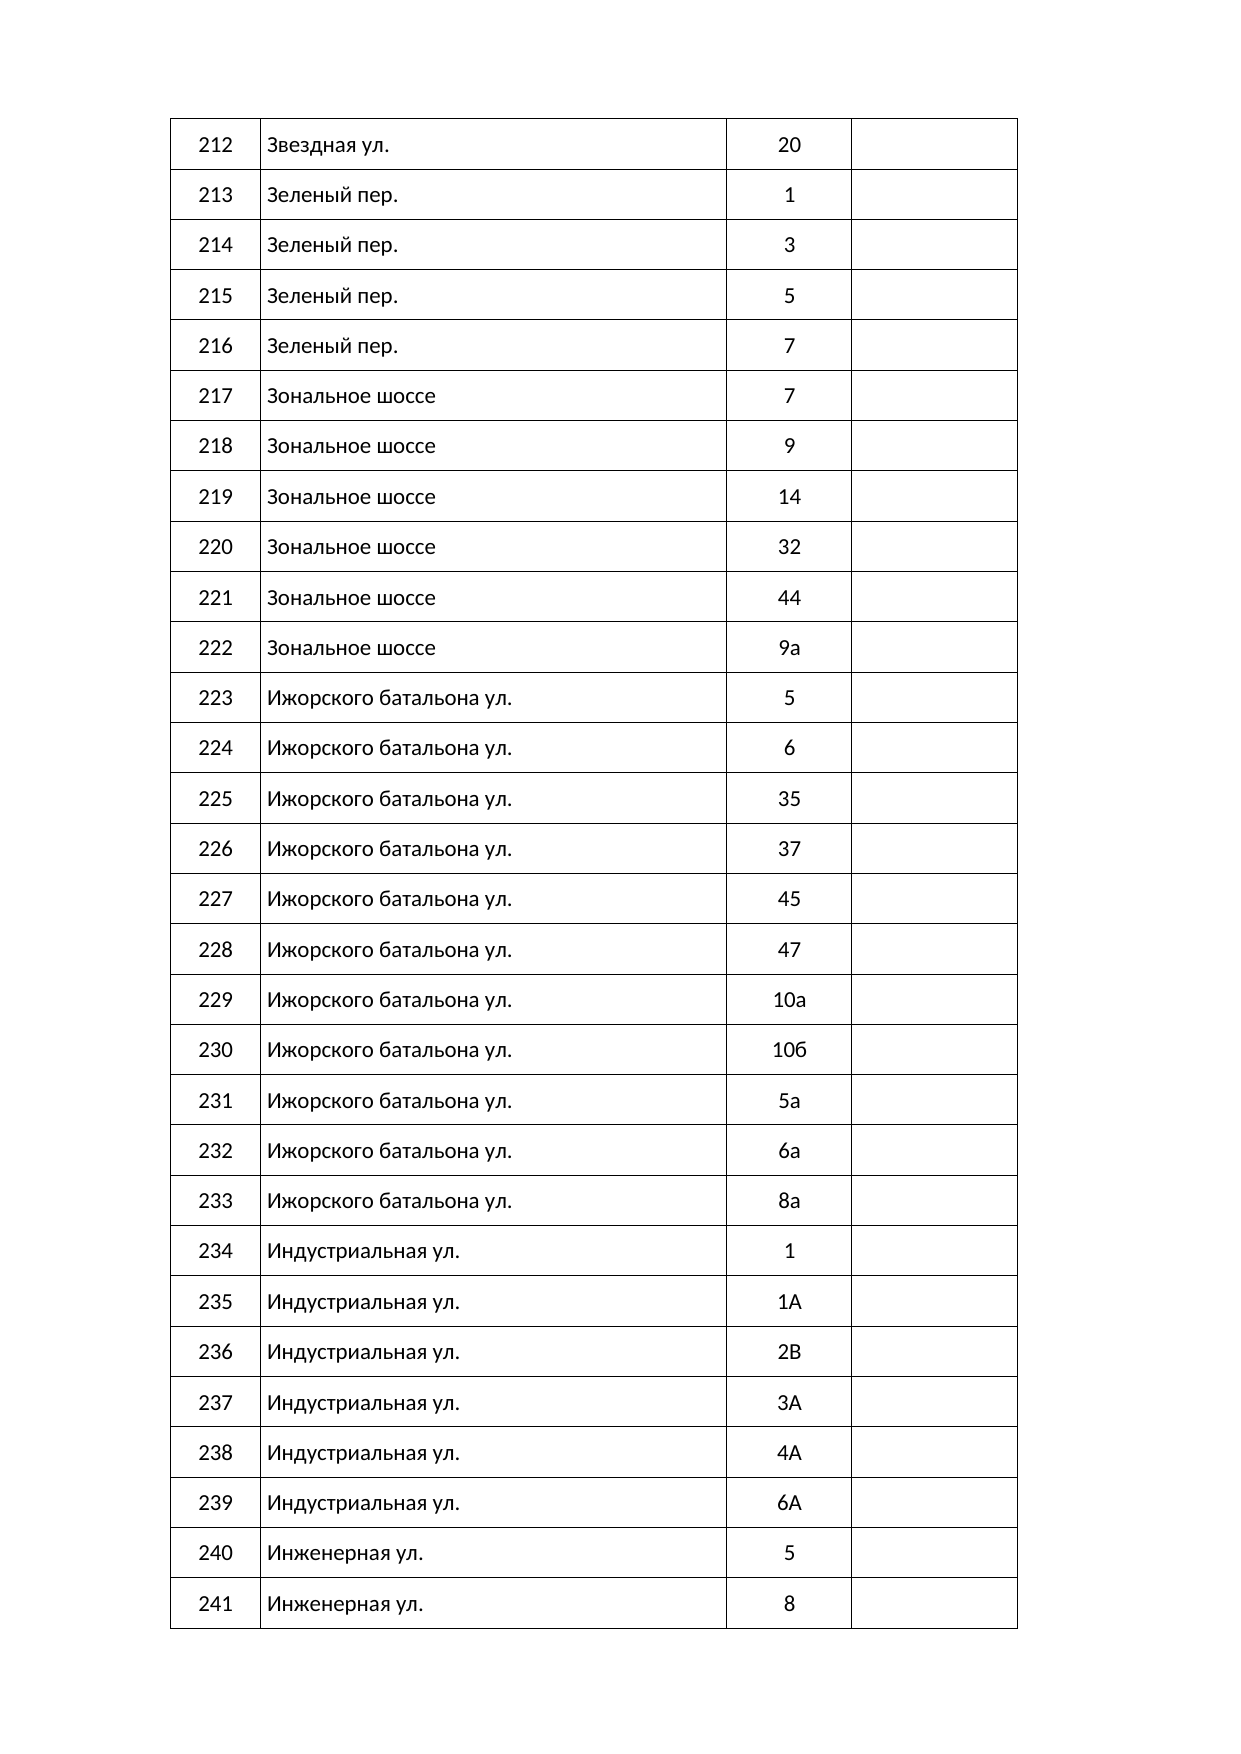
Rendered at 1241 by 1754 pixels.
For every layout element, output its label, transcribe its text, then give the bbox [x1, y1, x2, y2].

table_cell 223 [171, 673, 260, 722]
table_cell 35 [727, 773, 851, 822]
table_cell [852, 471, 1017, 521]
table_cell Зональное шоссе [261, 371, 726, 420]
table_cell 228 [171, 924, 260, 973]
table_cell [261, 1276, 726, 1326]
table_cell Ижорского батальона ул. [261, 1025, 726, 1074]
table_cell [852, 119, 1017, 168]
table_cell 230 [171, 1025, 260, 1074]
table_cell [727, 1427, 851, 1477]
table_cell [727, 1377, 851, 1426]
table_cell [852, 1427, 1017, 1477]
table_cell 20 [727, 119, 851, 168]
table_cell [852, 975, 1017, 1024]
table_cell 7 [727, 320, 851, 370]
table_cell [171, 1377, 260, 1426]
table_cell [852, 824, 1017, 873]
table_cell 220 [171, 522, 260, 571]
table_cell [852, 522, 1017, 571]
table_cell 7 [727, 371, 851, 420]
table_cell 10б [727, 1025, 851, 1074]
table_cell 232 [171, 1125, 260, 1175]
table_cell 45 [727, 874, 851, 923]
table_cell [852, 773, 1017, 822]
table_cell [852, 220, 1017, 269]
table_cell 219 [171, 471, 260, 521]
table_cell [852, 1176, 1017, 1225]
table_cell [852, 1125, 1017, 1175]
table_cell Зональное шоссе [261, 572, 726, 621]
table_cell 229 [171, 975, 260, 1024]
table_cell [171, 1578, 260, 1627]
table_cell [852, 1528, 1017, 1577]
table_cell [852, 371, 1017, 420]
table_cell Ижорского батальона ул. [261, 924, 726, 973]
table_cell Ижорского батальона ул. [261, 1075, 726, 1124]
table_cell 214 [171, 220, 260, 269]
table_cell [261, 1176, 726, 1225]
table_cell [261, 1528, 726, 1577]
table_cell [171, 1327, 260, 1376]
table_cell Зональное шоссе [261, 622, 726, 672]
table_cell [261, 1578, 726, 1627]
table_cell Зеленый пер. [261, 320, 726, 370]
table_cell 5 [727, 673, 851, 722]
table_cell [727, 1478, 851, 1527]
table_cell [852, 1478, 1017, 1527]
table_cell 217 [171, 371, 260, 420]
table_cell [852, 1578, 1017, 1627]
table_cell Зеленый пер. [261, 170, 726, 219]
table_cell 6 [727, 723, 851, 772]
table_cell 224 [171, 723, 260, 772]
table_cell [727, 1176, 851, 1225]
table_cell 226 [171, 824, 260, 873]
table_cell 3 [727, 220, 851, 269]
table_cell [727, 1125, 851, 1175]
table_cell 10а [727, 975, 851, 1024]
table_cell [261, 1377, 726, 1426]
table_cell 222 [171, 622, 260, 672]
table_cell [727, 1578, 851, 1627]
table_cell Ижорского батальона ул. [261, 773, 726, 822]
table_cell Ижорского батальона ул. [261, 723, 726, 772]
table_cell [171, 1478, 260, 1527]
table_cell 5 [727, 270, 851, 319]
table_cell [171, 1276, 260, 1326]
table_cell 9а [727, 622, 851, 672]
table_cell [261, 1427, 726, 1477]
table_cell 44 [727, 572, 851, 621]
table_cell [852, 170, 1017, 219]
table_cell 5а [727, 1075, 851, 1124]
table_cell [852, 421, 1017, 470]
table_cell 9 [727, 421, 851, 470]
table_cell [852, 924, 1017, 973]
table_cell Зеленый пер. [261, 220, 726, 269]
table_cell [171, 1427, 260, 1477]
table_cell [852, 723, 1017, 772]
table_cell [852, 320, 1017, 370]
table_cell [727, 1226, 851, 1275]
table_cell Зональное шоссе [261, 421, 726, 470]
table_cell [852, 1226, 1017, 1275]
table_cell [852, 1075, 1017, 1124]
table_cell 216 [171, 320, 260, 370]
table_cell 231 [171, 1075, 260, 1124]
table_cell [852, 622, 1017, 672]
table_cell [852, 270, 1017, 319]
table_cell Ижорского батальона ул. [261, 673, 726, 722]
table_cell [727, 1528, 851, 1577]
table_cell 215 [171, 270, 260, 319]
table_cell 225 [171, 773, 260, 822]
table_cell Ижорского батальона ул. [261, 975, 726, 1024]
table_cell 14 [727, 471, 851, 521]
table_cell Звездная ул. [261, 119, 726, 168]
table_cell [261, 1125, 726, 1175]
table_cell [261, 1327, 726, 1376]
table_cell [852, 874, 1017, 923]
table_cell 218 [171, 421, 260, 470]
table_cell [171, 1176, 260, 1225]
table_cell 212 [171, 119, 260, 168]
table_cell Зональное шоссе [261, 471, 726, 521]
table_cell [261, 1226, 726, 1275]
table_cell [852, 673, 1017, 722]
table_cell 213 [171, 170, 260, 219]
table_cell Зеленый пер. [261, 270, 726, 319]
table_cell 227 [171, 874, 260, 923]
table_cell [852, 1025, 1017, 1074]
table_cell Зональное шоссе [261, 522, 726, 571]
table_cell 1 [727, 170, 851, 219]
table_cell Ижорского батальона ул. [261, 824, 726, 873]
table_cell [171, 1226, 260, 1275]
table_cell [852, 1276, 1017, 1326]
table_cell 32 [727, 522, 851, 571]
table_cell 37 [727, 824, 851, 873]
table_cell 221 [171, 572, 260, 621]
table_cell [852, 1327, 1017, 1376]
table_cell [852, 572, 1017, 621]
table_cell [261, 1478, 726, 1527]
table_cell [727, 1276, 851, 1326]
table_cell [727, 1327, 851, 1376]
table_cell 47 [727, 924, 851, 973]
table_cell Ижорского батальона ул. [261, 874, 726, 923]
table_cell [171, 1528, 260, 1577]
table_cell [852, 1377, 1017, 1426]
